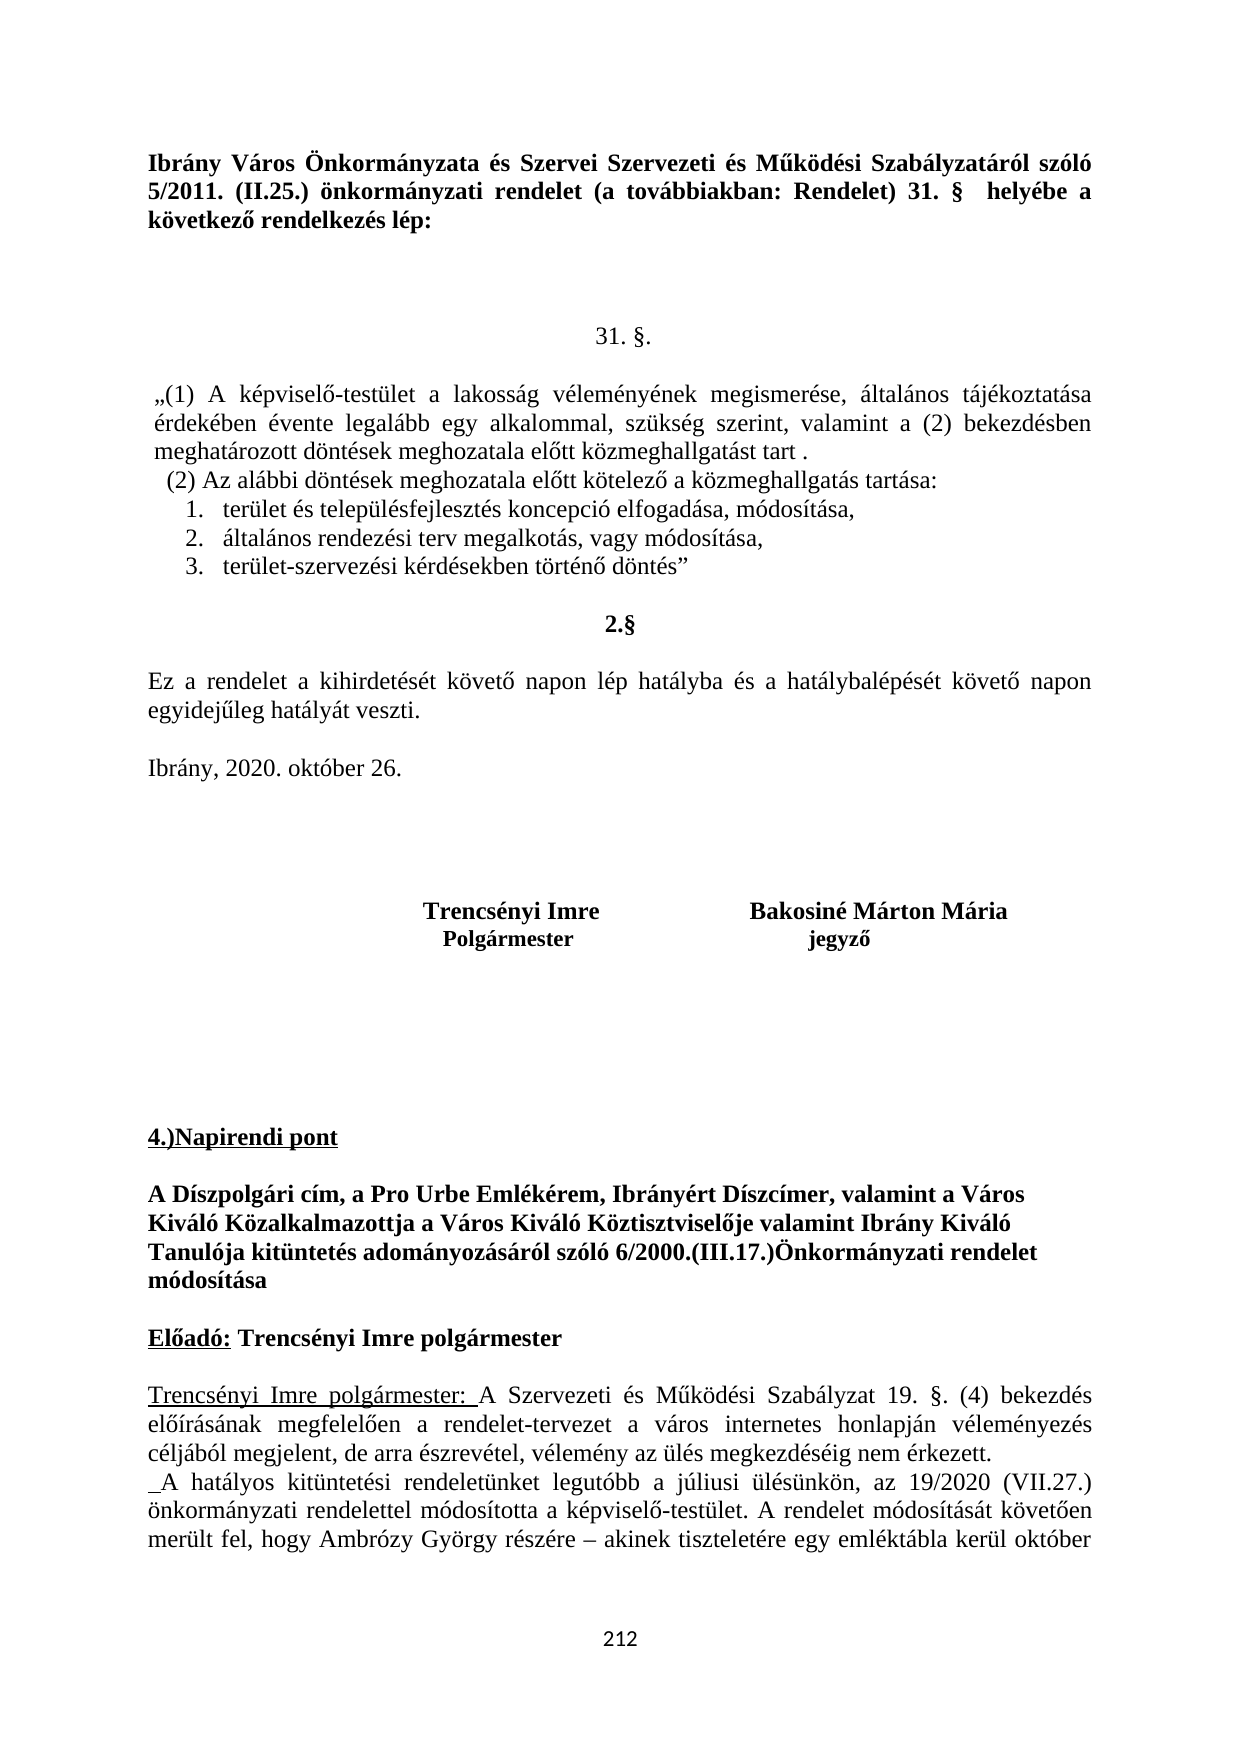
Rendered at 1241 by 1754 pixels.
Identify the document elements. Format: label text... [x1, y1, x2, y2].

text Ibrány Város Önkormányzata és Szervei Szervezeti és Működési Szabályzatáról szóló 5/2011. (II.25.) önkormányzati rendelet (a továbbiakban: Rendelet) 31. § helyébe a következő rendelkezés lép: [148, 148, 1093, 234]
text Előadó: Trencsényi Imre polgármester [148, 1323, 1093, 1352]
text Trencsényi Imre polgármester: A Szervezeti és Működési Szabályzat 19. §. (4) bekezdés előírásának megfelelően a rendelet-tervezet a város internetes honlapján véleményezés céljából megjelent, de arra észrevétel, vélemény az ülés megkezdéséig nem érkezett. [148, 1380, 1093, 1467]
text 31. §. [154, 321, 1093, 350]
text 4.)Napirendi pont [148, 1122, 1093, 1150]
text Ez a rendelet a kihirdetését követő napon lép hatályba és a hatálybalépését követő napon egyidejűleg hatályát veszti. [148, 666, 1093, 724]
list terület-szervezési kérdésekben történő döntés” [185, 551, 1093, 580]
text 2.§ [148, 609, 1093, 638]
text „(1) A képviselő-testület a lakosság véleményének megismerése, általános tájékoztatása érdekében évente legalább egy alkalommal, szükség szerint, valamint a (2) bekezdésben meghatározott döntések meghozatala előtt közmeghallgatást tart . [154, 379, 1093, 465]
text (2) Az alábbi döntések meghozatala előtt kötelező a közmeghallgatás tartása: [154, 465, 1093, 494]
text Ibrány, 2020. október 26. [148, 753, 1093, 781]
text A Díszpolgári cím, a Pro Urbe Emlékérem, Ibrányért Díszcímer, valamint a Város Kiváló Közalkalmazottja a Város Kiváló Köztisztviselője valamint Ibrány Kiváló Tanulója kitüntetés adományozásáról szóló 6/2000.(III.17.)Önkormányzati rendelet módosítása [148, 1179, 1093, 1294]
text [148, 1467, 1093, 1553]
text Polgármester jegyző [443, 925, 1093, 951]
list terület és településfejlesztés koncepció elfogadása, módosítása, [185, 494, 1093, 523]
text Trencsényi Imre Bakosiné Márton Mária [148, 896, 1093, 925]
list általános rendezési terv megalkotás, vagy módosítása, [185, 523, 1093, 551]
